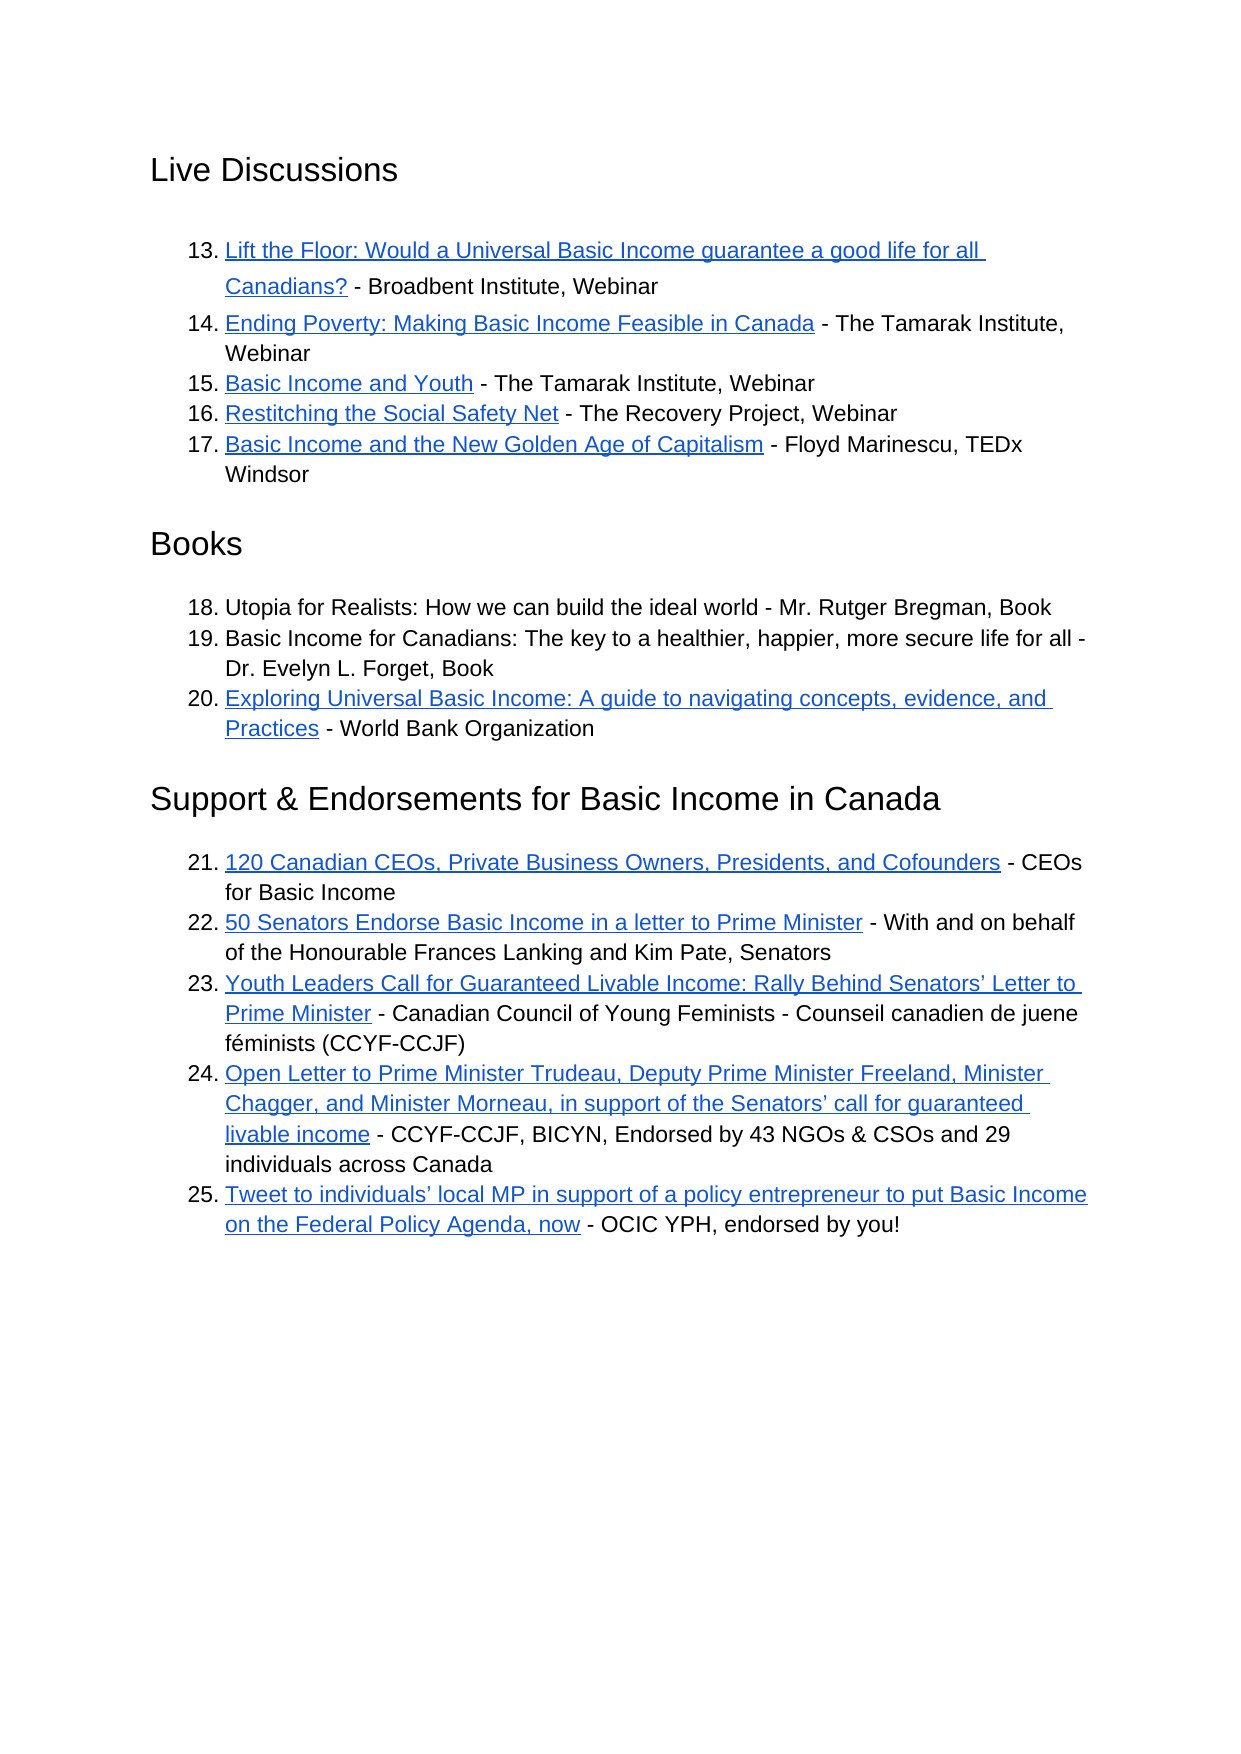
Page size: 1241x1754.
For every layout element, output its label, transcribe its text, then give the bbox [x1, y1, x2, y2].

subtitle Support & Endorsements for Basic Income in Canada [150, 779, 1090, 817]
subtitle Lift the Floor: Would a Universal Basic Income guarantee a good life for all Canadians? - Broadbent Institute, Webinar [187, 237, 1090, 299]
list Utopia for Realists: How we can build the ideal world - Mr. Rutger Bregman, Book [187, 594, 1090, 621]
list Open Letter to Prime Minister Trudeau, Deputy Prime Minister Freeland, Minister Chagger, and Minister Morneau, in support of the Senators’ call for guaranteed livable income - CCYF-CCJF, BICYN, Endorsed by 43 NGOs & CSOs and 29 individuals across Canada [187, 1060, 1090, 1177]
list Ending Poverty: Making Basic Income Feasible in Canada - The Tamarak Institute, Webinar [187, 310, 1090, 366]
list Exploring Universal Basic Income: A guide to navigating concepts, evidence, and Practices - World Bank Organization [187, 685, 1090, 742]
list 50 Senators Endorse Basic Income in a letter to Prime Minister - With and on behalf of the Honourable Frances Lanking and Kim Pate, Senators [187, 909, 1090, 966]
list Youth Leaders Call for Guaranteed Livable Income: Rally Behind Senators’ Letter to Prime Minister - Canadian Council of Young Feminists - Counseil canadien de juene féminists (CCYF-CCJF) [187, 969, 1090, 1056]
list Restitching the Social Safety Net - The Recovery Project, Webinar [187, 400, 1090, 427]
list 120 Canadian CEOs, Private Business Owners, Presidents, and Cofounders - CEOs for Basic Income [187, 849, 1090, 905]
subtitle Books [150, 524, 1090, 563]
subtitle Live Discussions [150, 150, 1090, 188]
list Basic Income and Youth - The Tamarak Institute, Webinar [187, 370, 1090, 397]
list Basic Income and the New Golden Age of Capitalism - Floyd Marinescu, TEDx Windsor [187, 431, 1090, 487]
list Tweet to individuals’ local MP in support of a policy entrepreneur to put Basic Income on the Federal Policy Agenda, now - OCIC YPH, endorsed by you! [187, 1181, 1090, 1238]
list Basic Income for Canadians: The key to a healthier, happier, more secure life for all - Dr. Evelyn L. Forget, Book [187, 624, 1090, 681]
